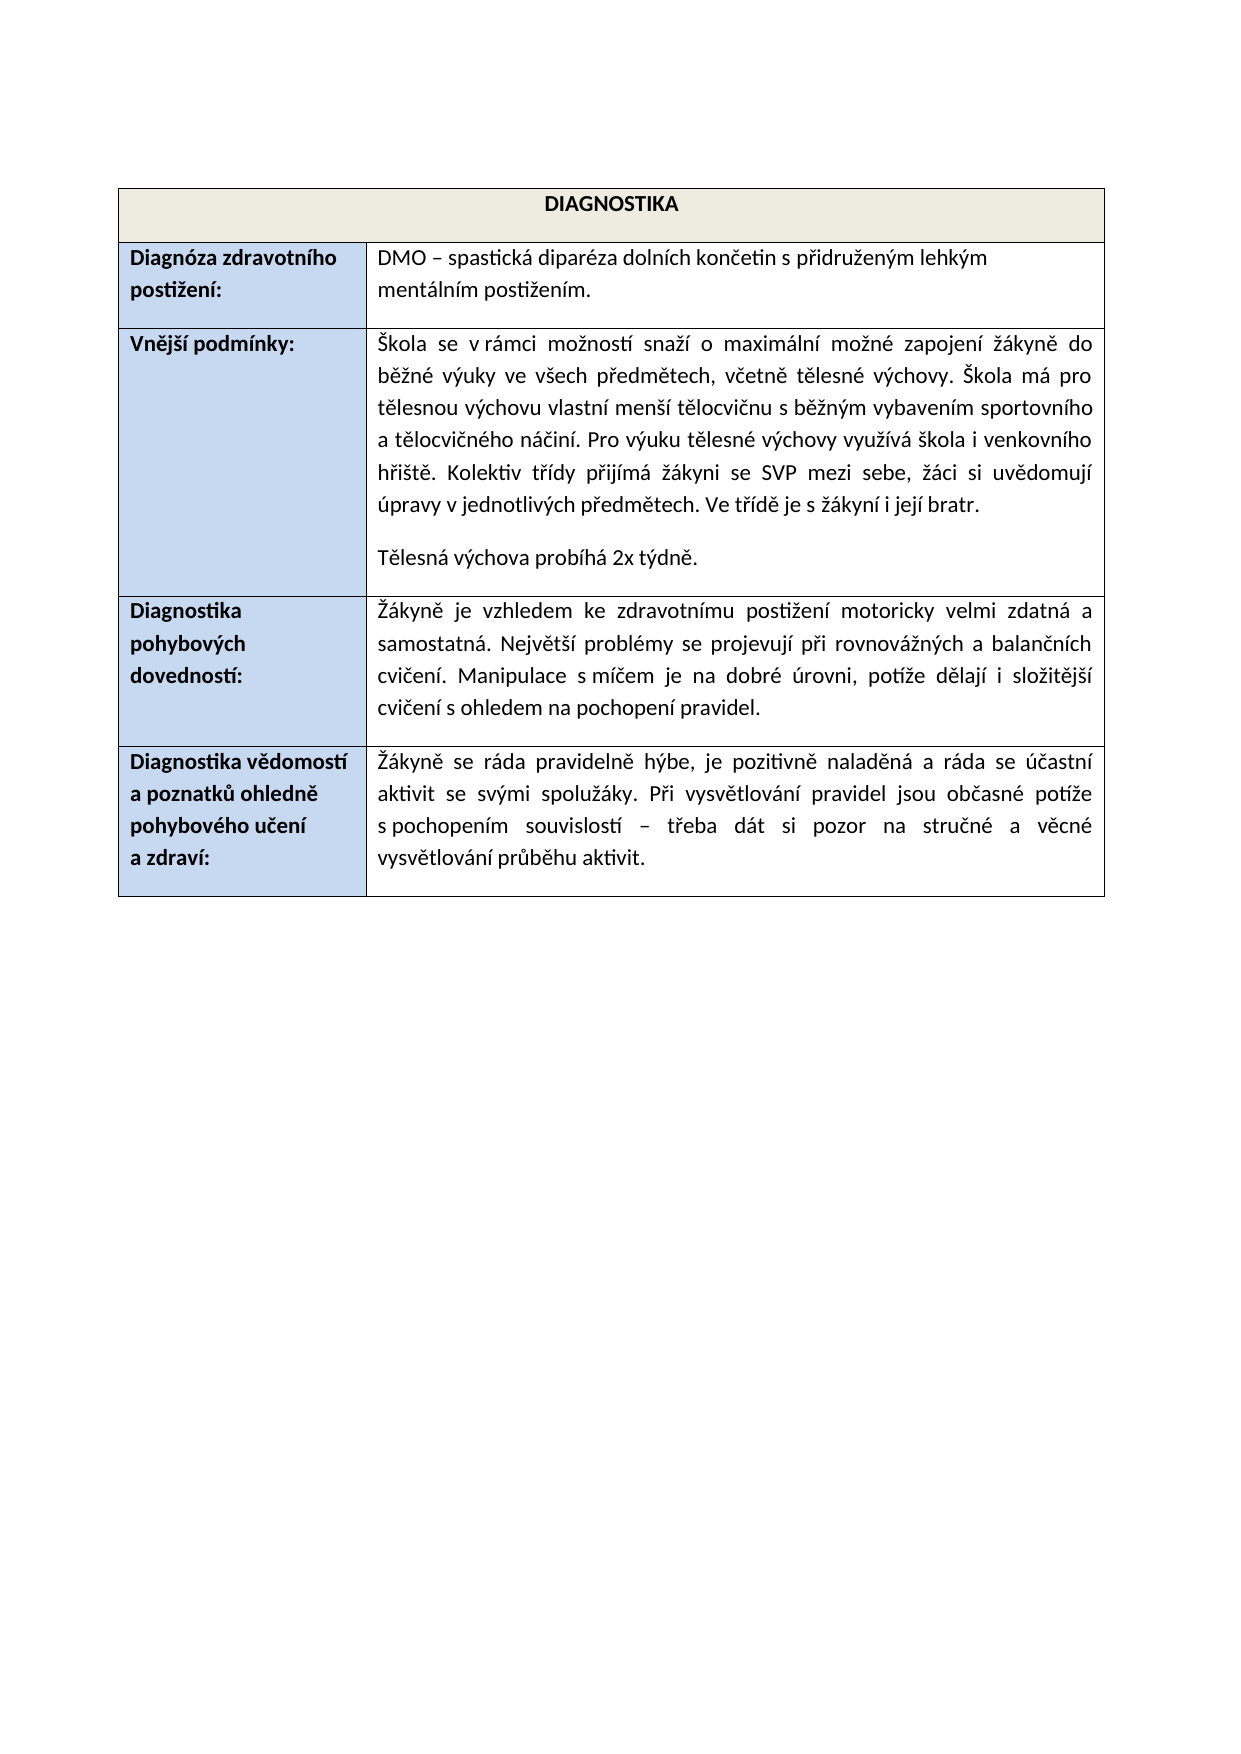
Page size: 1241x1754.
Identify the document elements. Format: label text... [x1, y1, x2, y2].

table_cell DMO – spastická diparéza dolních končetin s přidruženým lehkým mentálním postižením. [367, 243, 1104, 328]
table_cell Diagnostika vědomostí a poznatků ohledně pohybového učení a zdraví: [119, 747, 366, 896]
table_cell Diagnostika pohybových dovedností: [119, 597, 366, 746]
table_cell Žákyně se ráda pravidelně hýbe, je pozitivně naladěná a ráda se účastní aktivit se svými spolužáky. Při vysvětlování pravidel jsou občasné potíže s pochopením souvislostí – třeba dát si pozor na stručné a věcné vysvětlování průběhu aktivit. [367, 747, 1104, 896]
table_cell Žákyně je vzhledem ke zdravotnímu postižení motoricky velmi zdatná a samostatná. Největší problémy se projevují při rovnovážných a balančních cvičení. Manipulace s míčem je na dobré úrovni, potíže dělají i složitější cvičení s ohledem na pochopení pravidel. [367, 597, 1104, 746]
table_cell Škola se v rámci možností snaží o maximální možné zapojení žákyně do běžné výuky ve všech předmětech, včetně tělesné výchovy. Škola má pro tělesnou výchovu vlastní menší tělocvičnu s běžným vybavením sportovního a tělocvičného náčiní. Pro výuku tělesné výchovy využívá škola i venkovního hřiště. Kolektiv třídy přijímá žákyni se SVP mezi sebe, žáci si uvědomují úpravy v jednotlivých předmětech. Ve třídě je s žákyní i její bratr. Tělesná výchova probíhá 2x týdně. [367, 329, 1104, 596]
table_header DIAGNOSTIKA [119, 189, 1104, 242]
table_cell Vnější podmínky: [119, 329, 366, 596]
table_cell Diagnóza zdravotního postižení: [119, 243, 366, 328]
